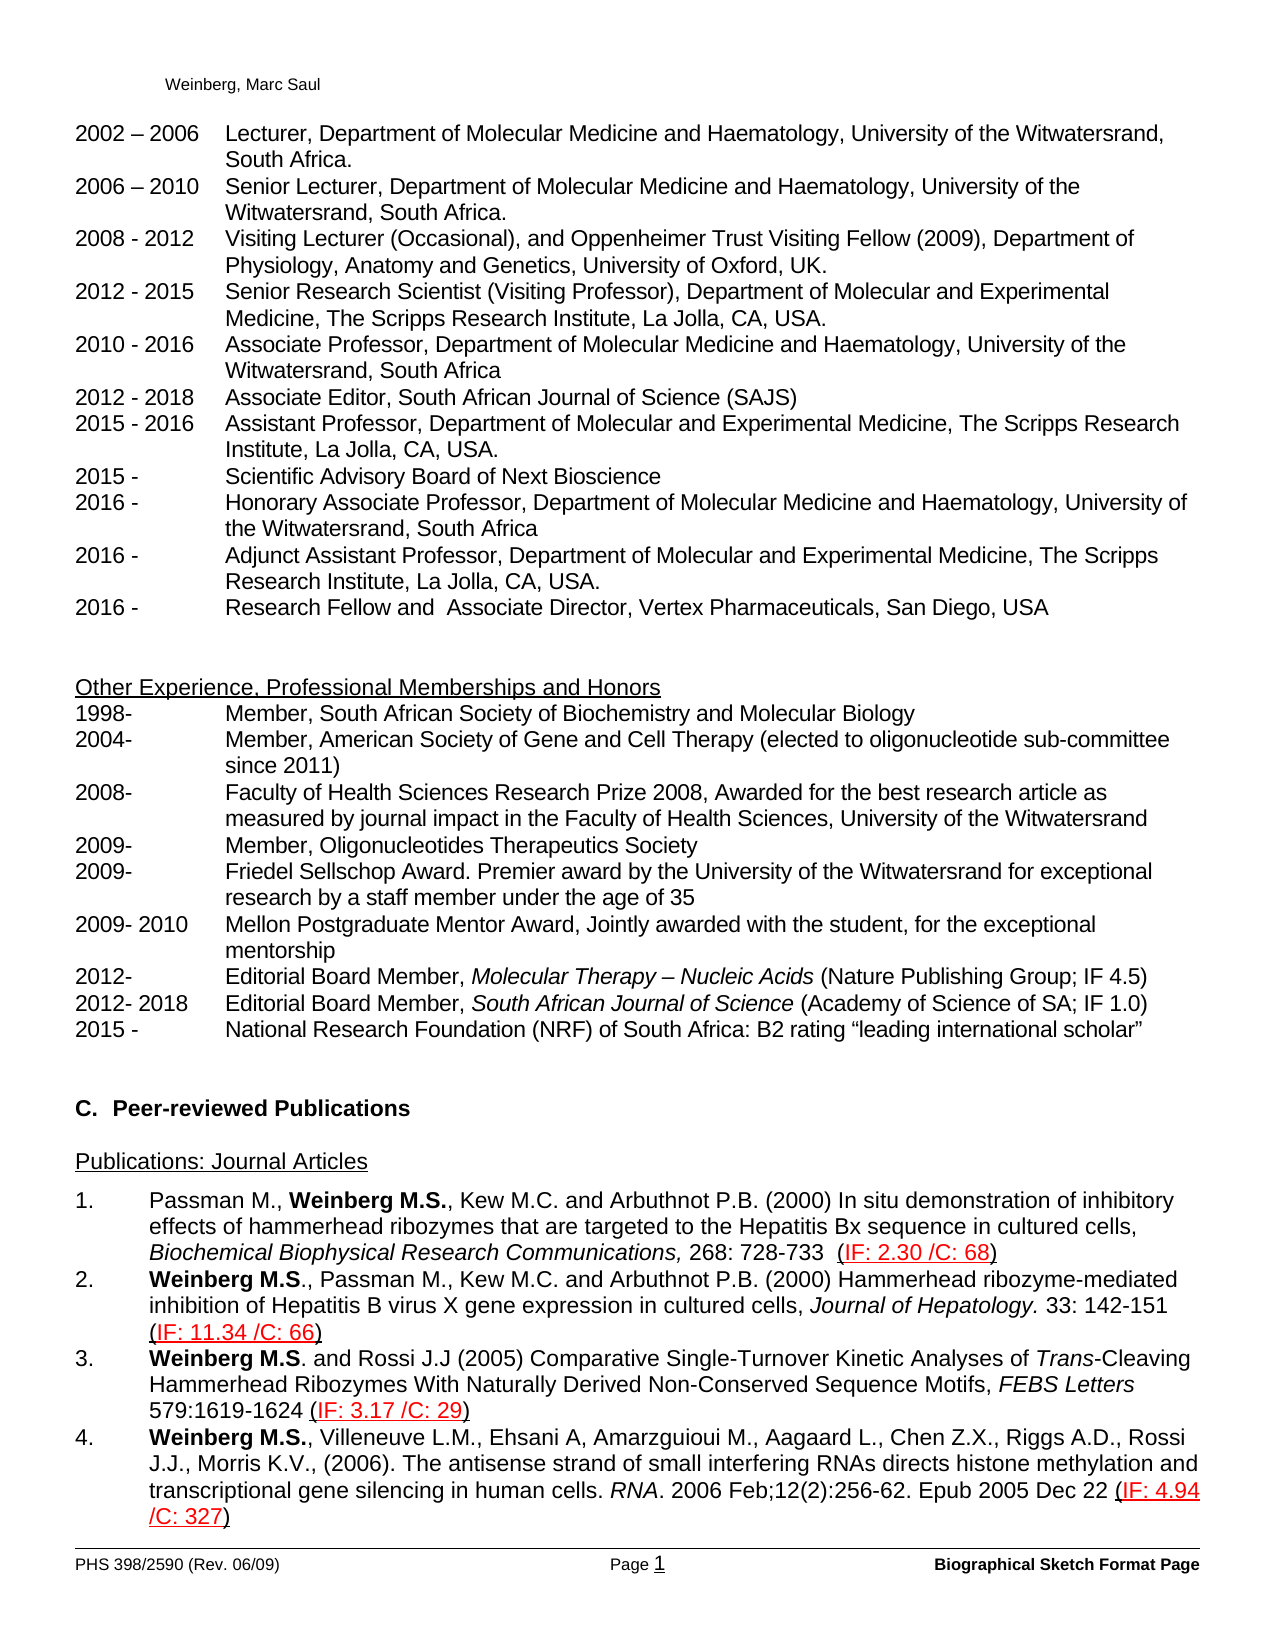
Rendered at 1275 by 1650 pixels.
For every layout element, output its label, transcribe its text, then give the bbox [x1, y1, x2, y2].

text 2012 - 2015 Senior Research Scientist (Visiting Professor), Department of Molecular and Experimental Medicine, The Scripps Research Institute, La Jolla, CA, USA. [75, 278, 1200, 331]
text 2008- Faculty of Health Sciences Research Prize 2008, Awarded for the best research article as measured by journal impact in the Faculty of Health Sciences, University of the Witwatersrand [75, 779, 1200, 832]
text 2012- Editorial Board Member, Molecular Therapy – Nucleic Acids (Nature Publishing Group; IF 4.5) [75, 963, 1200, 990]
text 2004- Member, American Society of Gene and Cell Therapy (elected to oligonucleotide sub-committee since 2011) [75, 726, 1200, 779]
text 2012- 2018 Editorial Board Member, South African Journal of Science (Academy of Science of SA; IF 1.0) [75, 990, 1200, 1016]
text 2009- Member, Oligonucleotides Therapeutics Society [75, 832, 1200, 858]
text 2006 – 2010 Senior Lecturer, Department of Molecular Medicine and Haematology, University of the Witwatersrand, South Africa. [75, 173, 1200, 225]
list Weinberg M.S., Passman M., Kew M.C. and Arbuthnot P.B. (2000) Hammerhead ribozyme-mediated inhibition of Hepatitis B virus X gene expression in cultured cells, Journal of Hepatology. 33: 142-151 (IF: 11.34 /C: 66) [75, 1266, 1200, 1345]
text 2002 – 2006 Lecturer, Department of Molecular Medicine and Haematology, University of the Witwatersrand, South Africa. [75, 120, 1200, 173]
text 2010 - 2016 Associate Professor, Department of Molecular Medicine and Haematology, University of the Witwatersrand, South Africa [75, 331, 1200, 383]
text 2008 - 2012 Visiting Lecturer (Occasional), and Oppenheimer Trust Visiting Fellow (2009), Department of Physiology, Anatomy and Genetics, University of Oxford, UK. [75, 225, 1200, 278]
text Publications: Journal Articles [75, 1148, 1200, 1174]
text 1998- Member, South African Society of Biochemistry and Molecular Biology [75, 700, 1200, 726]
text 2016 - Research Fellow and Associate Director, Vertex Pharmaceuticals, San Diego, USA [75, 594, 1200, 621]
subtitle C. Peer-reviewed Publications [75, 1095, 1200, 1121]
text 2015 - National Research Foundation (NRF) of South Africa: B2 rating “leading international scholar” [75, 1016, 1200, 1042]
text 2016 - Honorary Associate Professor, Department of Molecular Medicine and Haematology, University of the Witwatersrand, South Africa [75, 489, 1200, 542]
list Passman M., Weinberg M.S., Kew M.C. and Arbuthnot P.B. (2000) In situ demonstration of inhibitory effects of hammerhead ribozymes that are targeted to the Hepatitis Bx sequence in cultured cells, Biochemical Biophysical Research Communications, 268: 728-733 (IF: 2.30 /C: 68) [75, 1187, 1200, 1266]
subtitle Other Experience, Professional Memberships and Honors [75, 673, 1200, 700]
list Weinberg M.S. and Rossi J.J (2005) Comparative Single-Turnover Kinetic Analyses of Trans-Cleaving Hammerhead Ribozymes With Naturally Derived Non-Conserved Sequence Motifs, FEBS Letters 579:1619-1624 (IF: 3.17 /C: 29) [75, 1345, 1200, 1424]
text 2016 - Adjunct Assistant Professor, Department of Molecular and Experimental Medicine, The Scripps Research Institute, La Jolla, CA, USA. [75, 542, 1200, 594]
text 2015 - 2016 Assistant Professor, Department of Molecular and Experimental Medicine, The Scripps Research Institute, La Jolla, CA, USA. [75, 410, 1200, 463]
text 2009- Friedel Sellschop Award. Premier award by the University of the Witwatersrand for exceptional research by a staff member under the age of 35 [75, 858, 1200, 911]
text 2015 - Scientific Advisory Board of Next Bioscience [75, 463, 1200, 489]
text 2009- 2010 Mellon Postgraduate Mentor Award, Jointly awarded with the student, for the exceptional mentorship [75, 911, 1200, 963]
text 2012 - 2018 Associate Editor, South African Journal of Science (SAJS) [75, 383, 1200, 410]
list Weinberg M.S., Villeneuve L.M., Ehsani A, Amarzguioui M., Aagaard L., Chen Z.X., Riggs A.D., Rossi J.J., Morris K.V., (2006). The antisense strand of small interfering RNAs directs histone methylation and transcriptional gene silencing in human cells. RNA. 2006 Feb;12(2):256-62. Epub 2005 Dec 22 (IF: 4.94 /C: 327) [75, 1424, 1200, 1529]
